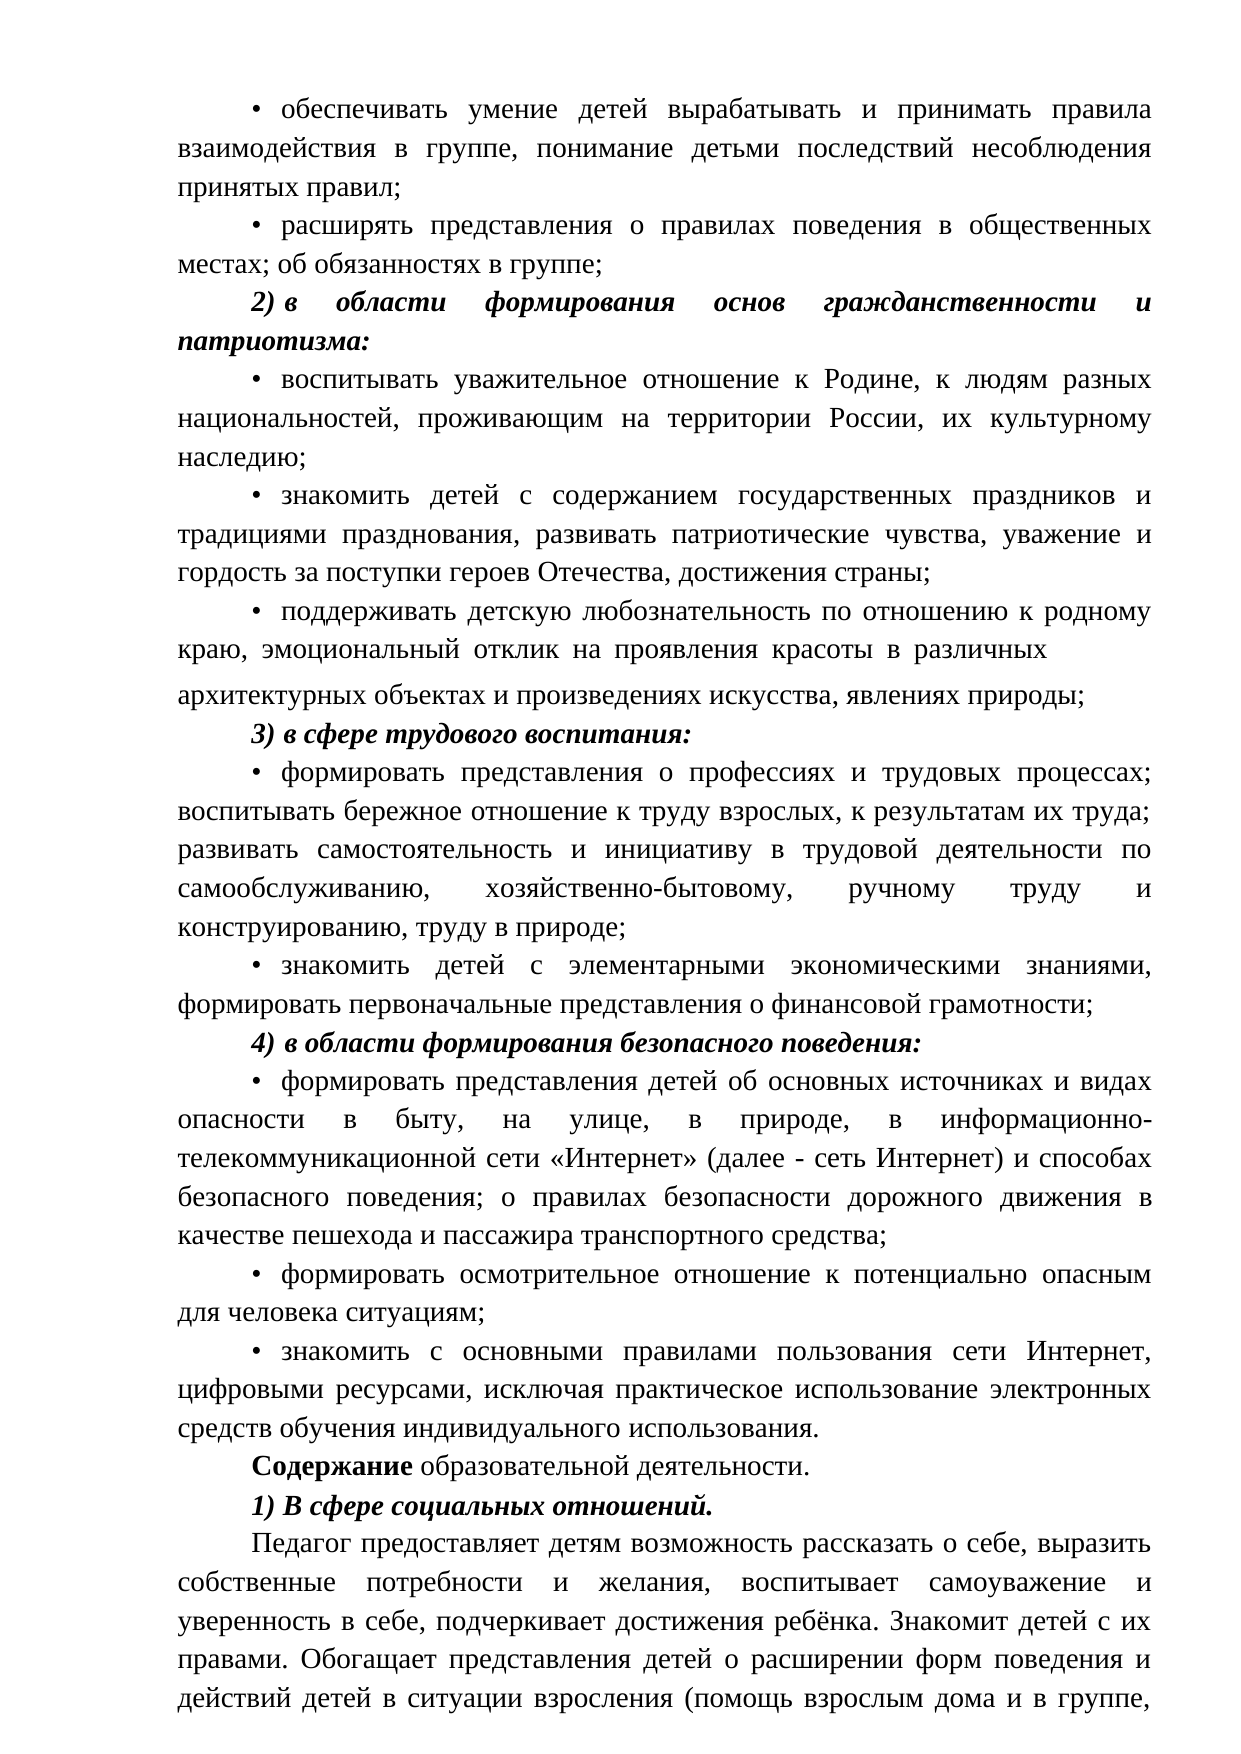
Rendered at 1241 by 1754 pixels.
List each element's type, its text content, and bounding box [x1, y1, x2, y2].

list формировать осмотрительное отношение к потенциально опасным для человека ситуациям; [177, 1256, 1152, 1328]
list знакомить детей с содержанием государственных праздников и традициями празднования, развивать патриотические чувства, уважение и гордость за поступки героев Отечества, достижения страны; [177, 477, 1152, 588]
subtitle В сфере социальных отношений. [251, 1488, 1178, 1521]
text Содержание образовательной деятельности. [251, 1448, 1178, 1482]
list расширять представления о правилах поведения в общественных местах; об обязанностях в группе; [177, 207, 1152, 279]
subtitle в области формирования безопасного поведения: [251, 1025, 1178, 1058]
list знакомить детей с элементарными экономическими знаниями, формировать первоначальные представления о финансовой грамотности; [177, 947, 1152, 1019]
text архитектурных объектах и произведениях искусства, явлениях природы; [177, 677, 1178, 711]
list поддерживать детскую любознательность по отношению к родному краю, эмоциональный отклик на проявления красоты в различных [177, 593, 1152, 665]
list формировать представления детей об основных источниках и видах опасности в быту, на улице, в природе, в информационно- телекоммуникационной сети «Интернет» (далее - сеть Интернет) и способах безопасного поведения; о правилах безопасности дорожного движения в качестве пешехода и пассажира транспортного средства; [177, 1063, 1152, 1251]
subtitle в области формирования основ гражданственности и патриотизма: [177, 284, 1152, 357]
list воспитывать уважительное отношение к Родине, к людям разных национальностей, проживающим на территории России, их культурному наследию; [177, 362, 1152, 472]
list знакомить с основными правилами пользования сети Интернет, цифровыми ресурсами, исключая практическое использование электронных средств обучения индивидуального использования. [177, 1333, 1152, 1443]
list формировать представления о профессиях и трудовых процессах; воспитывать бережное отношение к труду взрослых, к результатам их труда; развивать самостоятельность и инициативу в трудовой деятельности по самообслуживанию, хозяйственно-бытовому, ручному труду и конструированию, труду в природе; [177, 754, 1152, 942]
list обеспечивать умение детей вырабатывать и принимать правила взаимодействия в группе, понимание детьми последствий несоблюдения принятых правил; [177, 92, 1152, 202]
subtitle в сфере трудового воспитания: [251, 717, 1178, 750]
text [177, 1526, 1152, 1713]
